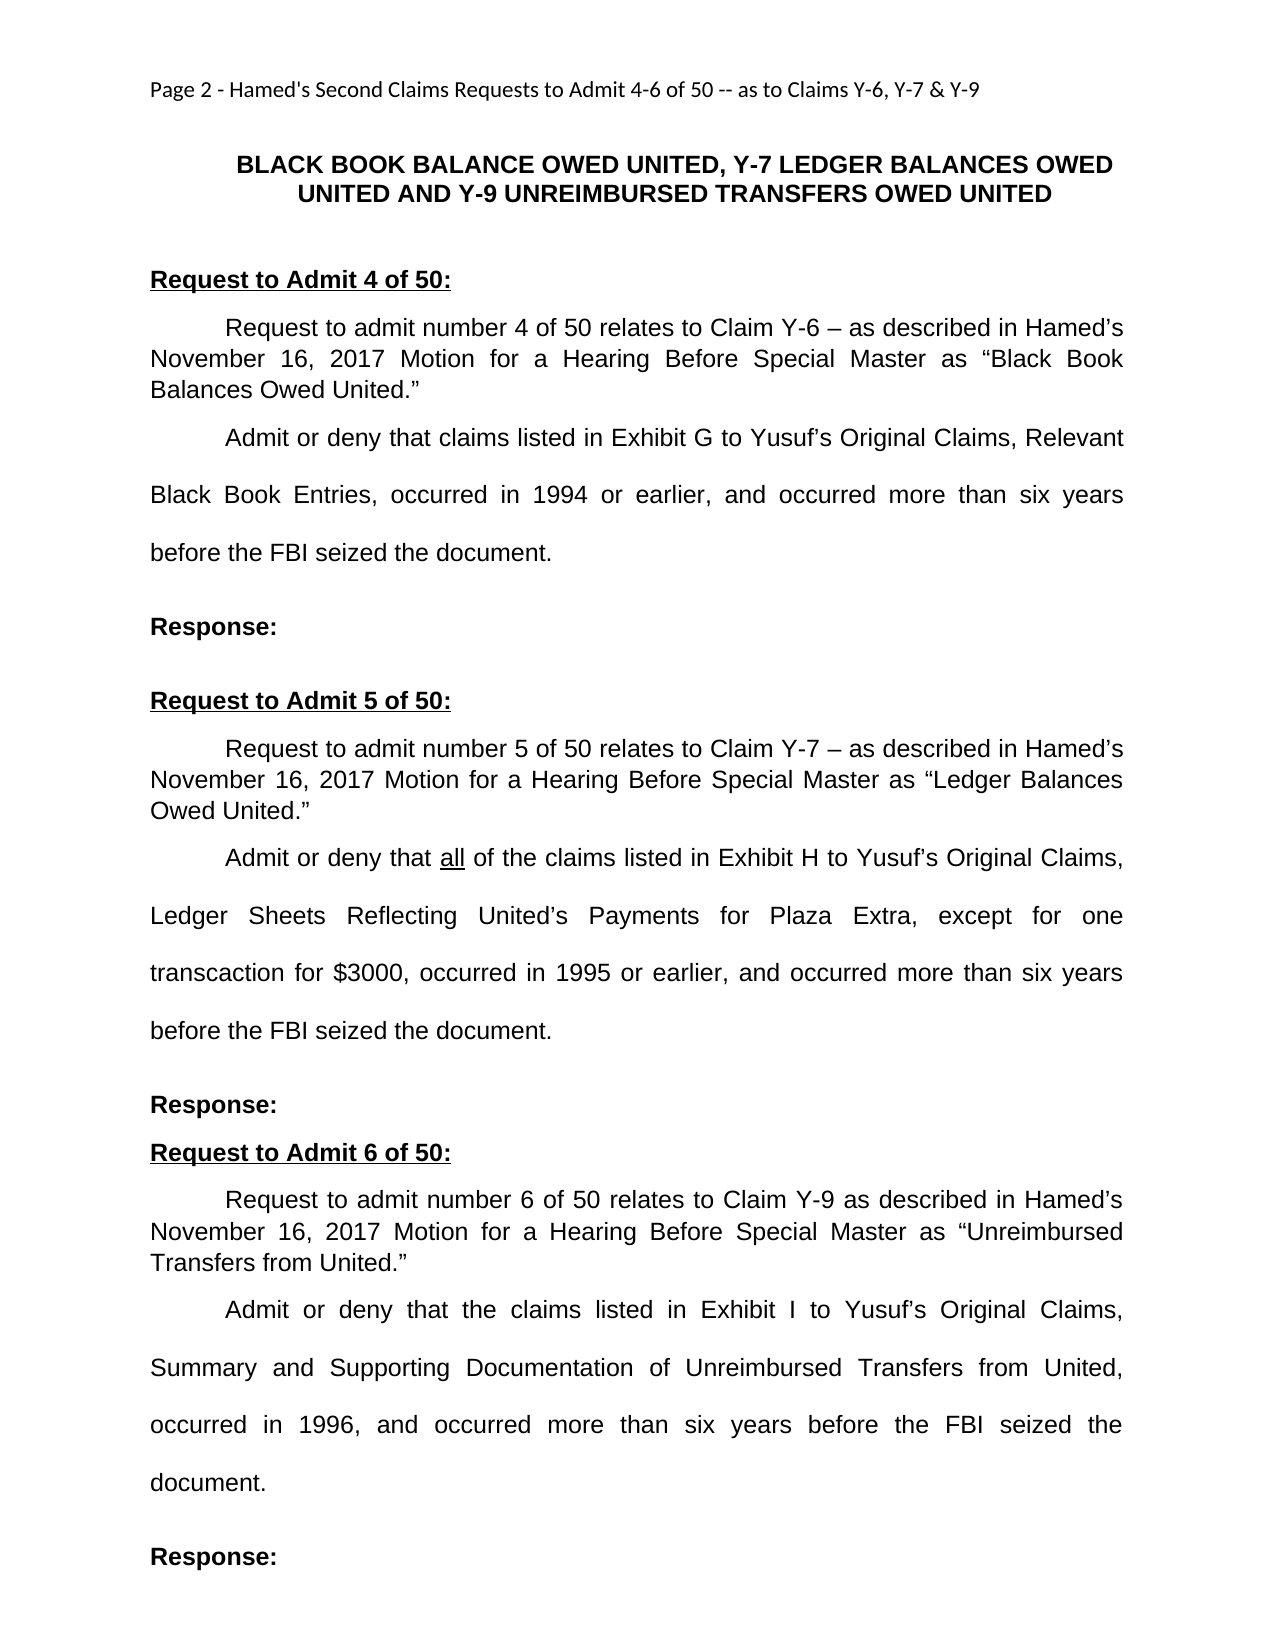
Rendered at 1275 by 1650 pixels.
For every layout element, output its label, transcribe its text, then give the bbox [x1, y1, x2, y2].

text Response: [150, 1090, 1125, 1119]
text Admit or deny that the claims listed in Exhibit I to Yusuf’s Original Claims, Summary and Supporting Documentation of Unreimbursed Transfers from United, occurred in 1996, and occurred more than six years before the FBI seized the document. [150, 1295, 1125, 1496]
text Request to admit number 4 of 50 relates to Claim Y-6 – as described in Hamed’s November 16, 2017 Motion for a Hearing Before Special Master as “Black Book Balances Owed United.” [150, 313, 1125, 403]
text Request to Admit 4 of 50: [150, 265, 1125, 294]
text Response: [150, 612, 1125, 640]
text Request to Admit 5 of 50: [150, 686, 1125, 714]
text Request to admit number 5 of 50 relates to Claim Y-7 – as described in Hamed’s November 16, 2017 Motion for a Hearing Before Special Master as “Ledger Balances Owed United.” [150, 733, 1125, 824]
text Admit or deny that claims listed in Exhibit G to Yusuf’s Original Claims, Relevant Black Book Entries, occurred in 1994 or earlier, and occurred more than six years before the FBI seized the document. [150, 422, 1125, 566]
text Request to Admit 6 of 50: [150, 1138, 1125, 1166]
text Request to admit number 6 of 50 relates to Claim Y-9 as described in Hamed’s November 16, 2017 Motion for a Hearing Before Special Master as “Unreimbursed Transfers from United.” [150, 1185, 1125, 1276]
text BLACK BOOK BALANCE OWED UNITED, Y-7 LEDGER BALANCES OWED UNITED AND Y-9 UNREIMBURSED TRANSFERS OWED UNITED [225, 150, 1125, 207]
text Admit or deny that all of the claims listed in Exhibit H to Yusuf’s Original Claims, Ledger Sheets Reflecting United’s Payments for Plaza Extra, except for one transcaction for $3000, occurred in 1995 or earlier, and occurred more than six years before the FBI seized the document. [150, 843, 1125, 1044]
text Response: [150, 1542, 1125, 1571]
